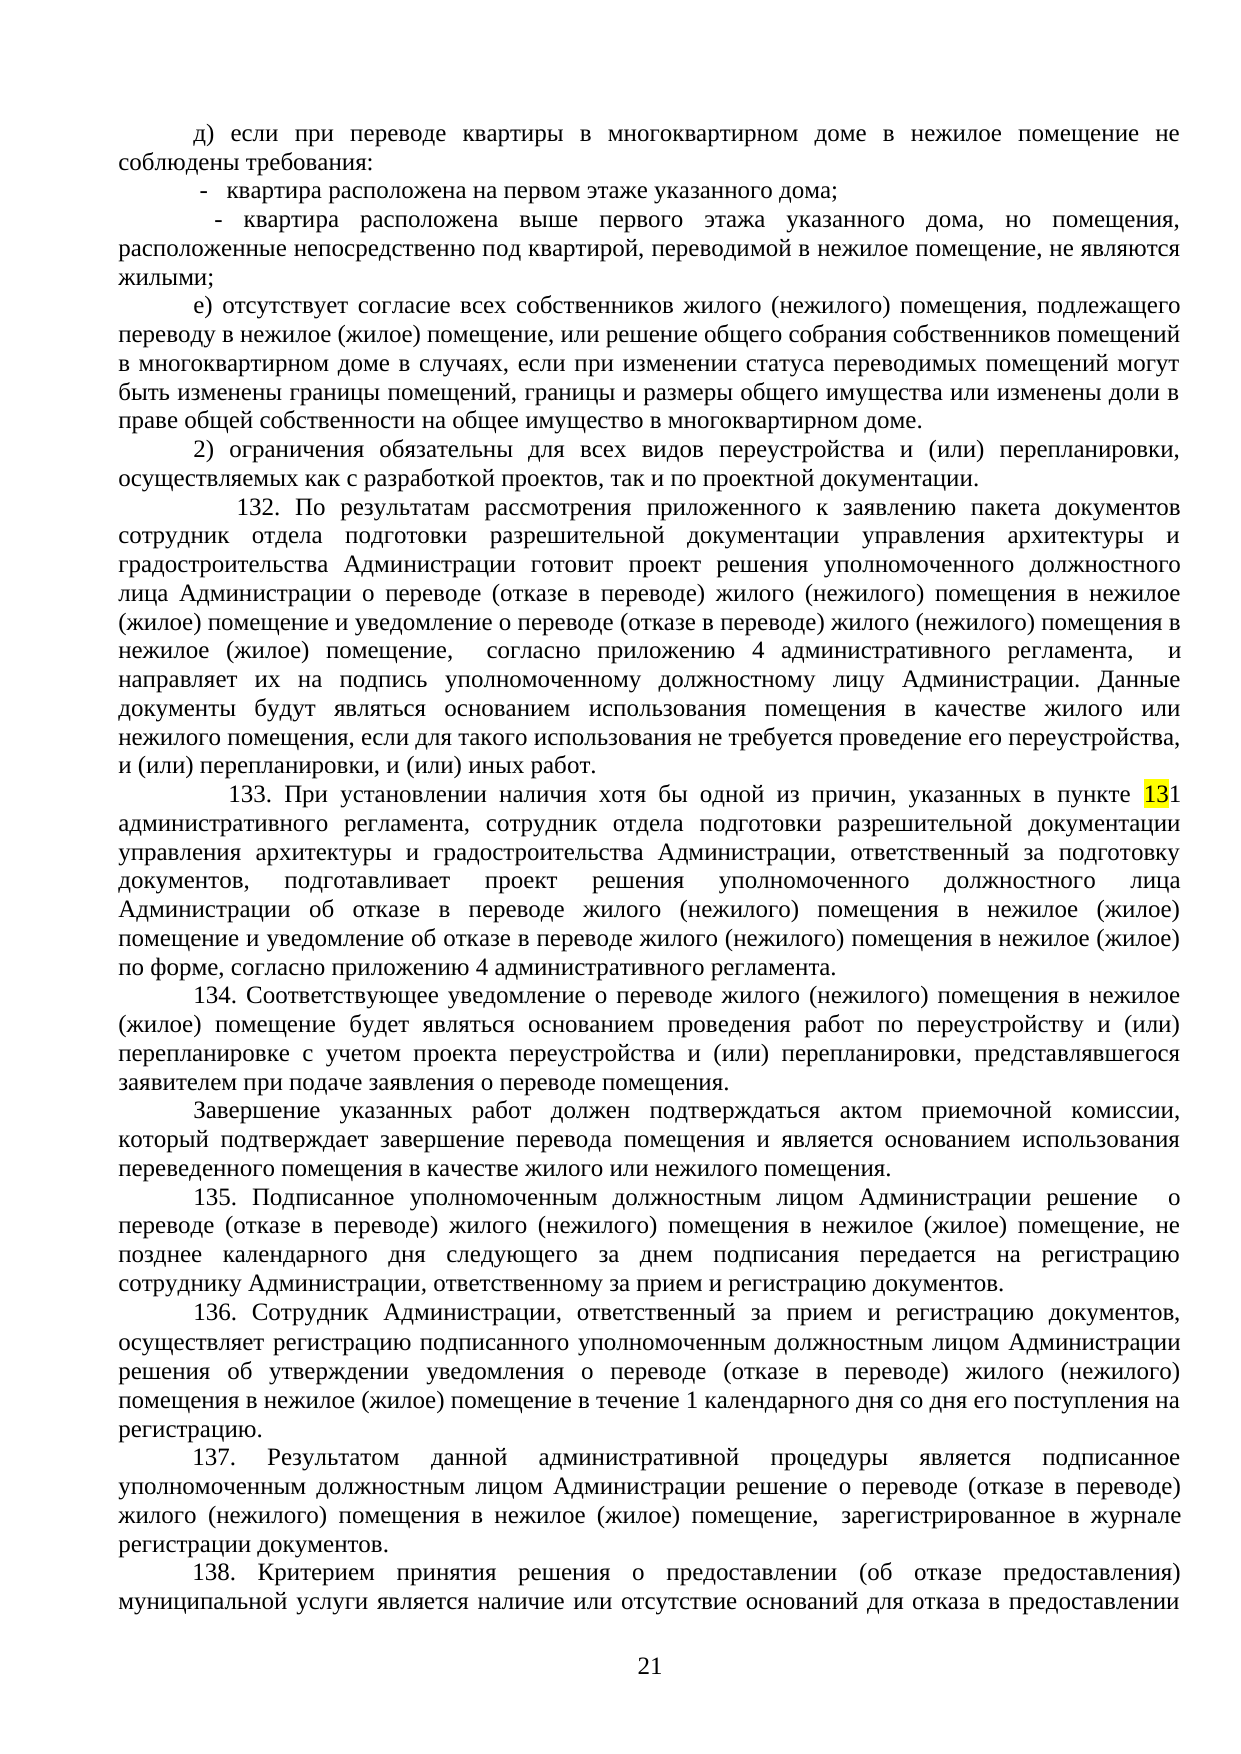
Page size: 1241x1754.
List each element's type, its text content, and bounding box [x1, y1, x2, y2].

text Завершение указанных работ должен подтверждаться актом приемочной комиссии, который подтверждает завершение перевода помещения и является основанием использования переведенного помещения в качестве жилого или нежилого помещения. [118, 1096, 1181, 1182]
text 2) ограничения обязательны для всех видов переустройства и (или) перепланировки, осуществляемых как с разработкой проектов, так и по проектной документации. [118, 434, 1181, 492]
text - квартира расположена на первом этаже указанного дома; [118, 176, 1181, 204]
text 136. Сотрудник Администрации, ответственный за прием и регистрацию документов, осуществляет регистрацию подписанного уполномоченным должностным лицом Администрации решения об утверждении уведомления о переводе (отказе в переводе) жилого (нежилого) помещения в нежилое (жилое) помещение в течение 1 календарного дня со дня его поступления на регистрацию. [118, 1297, 1181, 1442]
text 134. Соответствующее уведомление о переводе жилого (нежилого) помещения в нежилое (жилое) помещение будет являться основанием проведения работ по переустройству и (или) перепланировке с учетом проекта переустройства и (или) перепланировки, представлявшегося заявителем при подаче заявления о переводе помещения. [118, 981, 1181, 1096]
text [118, 1557, 1181, 1615]
text - квартира расположена выше первого этажа указанного дома, но помещения, расположенные непосредственно под квартирой, переводимой в нежилое помещение, не являются жилыми; [118, 204, 1181, 291]
text 132. По результатам рассмотрения приложенного к заявлению пакета документов сотрудник отдела подготовки разрешительной документации управления архитектуры и градостроительства Администрации готовит проект решения уполномоченного должностного лица Администрации о переводе (отказе в переводе) жилого (нежилого) помещения в нежилое (жилое) помещение и уведомление о переводе (отказе в переводе) жилого (нежилого) помещения в нежилое (жилое) помещение, согласно приложению 4 административного регламента, и направляет их на подпись уполномоченному должностному лицу Администрации. Данные документы будут являться основанием использования помещения в качестве жилого или нежилого помещения, если для такого использования не требуется проведение его переустройства, и (или) перепланировки, и (или) иных работ. [118, 492, 1181, 779]
text д) если при переводе квартиры в многоквартирном доме в нежилое помещение не соблюдены требования: [118, 118, 1181, 176]
text е) отсутствует согласие всех собственников жилого (нежилого) помещения, подлежащего переводу в нежилое (жилое) помещение, или решение общего собрания собственников помещений в многоквартирном доме в случаях, если при изменении статуса переводимых помещений могут быть изменены границы помещений, границы и размеры общего имущества или изменены доли в праве общей собственности на общее имущество в многоквартирном доме. [118, 291, 1181, 434]
text 137. Результатом данной административной процедуры является подписанное уполномоченным должностным лицом Администрации решение о переводе (отказе в переводе) жилого (нежилого) помещения в нежилое (жилое) помещение, зарегистрированное в журнале регистрации документов. [118, 1442, 1181, 1557]
text 135. Подписанное уполномоченным должностным лицом Администрации решение о переводе (отказе в переводе) жилого (нежилого) помещения в нежилое (жилое) помещение, не позднее календарного дня следующего за днем подписания передается на регистрацию сотруднику Администрации, ответственному за прием и регистрацию документов. [118, 1182, 1181, 1297]
text 133. При установлении наличия хотя бы одной из причин, указанных в пункте 131 административного регламента, сотрудник отдела подготовки разрешительной документации управления архитектуры и градостроительства Администрации, ответственный за подготовку документов, подготавливает проект решения уполномоченного должностного лица Администрации об отказе в переводе жилого (нежилого) помещения в нежилое (жилое) помещение и уведомление об отказе в переводе жилого (нежилого) помещения в нежилое (жилое) по форме, согласно приложению 4 административного регламента. [118, 779, 1181, 981]
